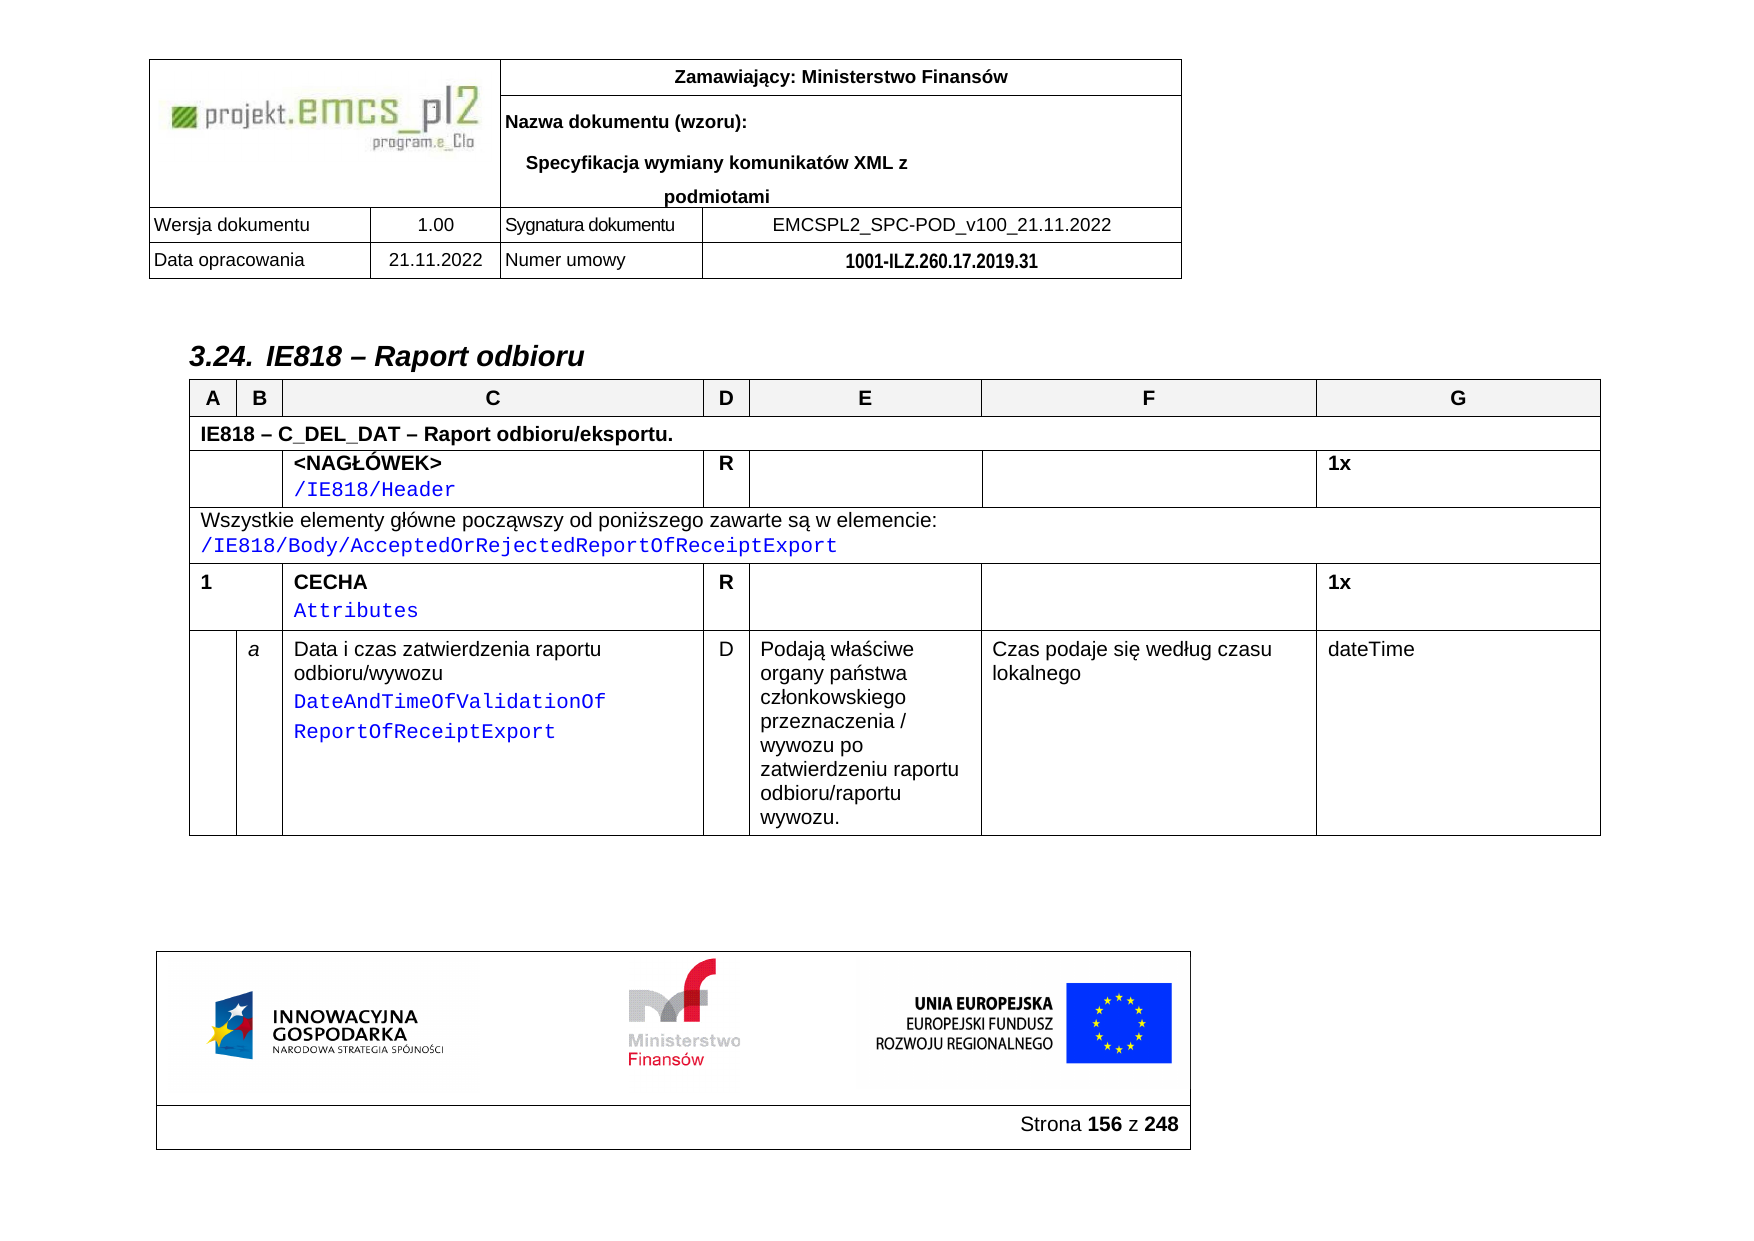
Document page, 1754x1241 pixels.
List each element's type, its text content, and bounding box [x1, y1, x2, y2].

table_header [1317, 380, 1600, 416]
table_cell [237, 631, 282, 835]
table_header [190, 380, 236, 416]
picture [855, 957, 1191, 1089]
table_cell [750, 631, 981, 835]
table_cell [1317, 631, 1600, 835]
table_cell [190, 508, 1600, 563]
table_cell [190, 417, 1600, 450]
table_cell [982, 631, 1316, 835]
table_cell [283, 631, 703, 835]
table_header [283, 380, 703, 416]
picture [167, 957, 481, 1093]
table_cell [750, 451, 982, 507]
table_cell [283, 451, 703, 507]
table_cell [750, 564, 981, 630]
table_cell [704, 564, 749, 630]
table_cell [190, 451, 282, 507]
text IE818 – Raport odbioru [189, 339, 1600, 372]
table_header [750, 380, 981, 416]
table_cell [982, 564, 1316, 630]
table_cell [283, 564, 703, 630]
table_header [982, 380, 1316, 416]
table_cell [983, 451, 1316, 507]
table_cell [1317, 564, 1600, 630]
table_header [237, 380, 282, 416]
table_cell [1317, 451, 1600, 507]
picture [158, 71, 492, 162]
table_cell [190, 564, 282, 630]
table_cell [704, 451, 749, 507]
picture [629, 957, 740, 1093]
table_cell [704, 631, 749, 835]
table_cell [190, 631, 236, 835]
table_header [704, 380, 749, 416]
